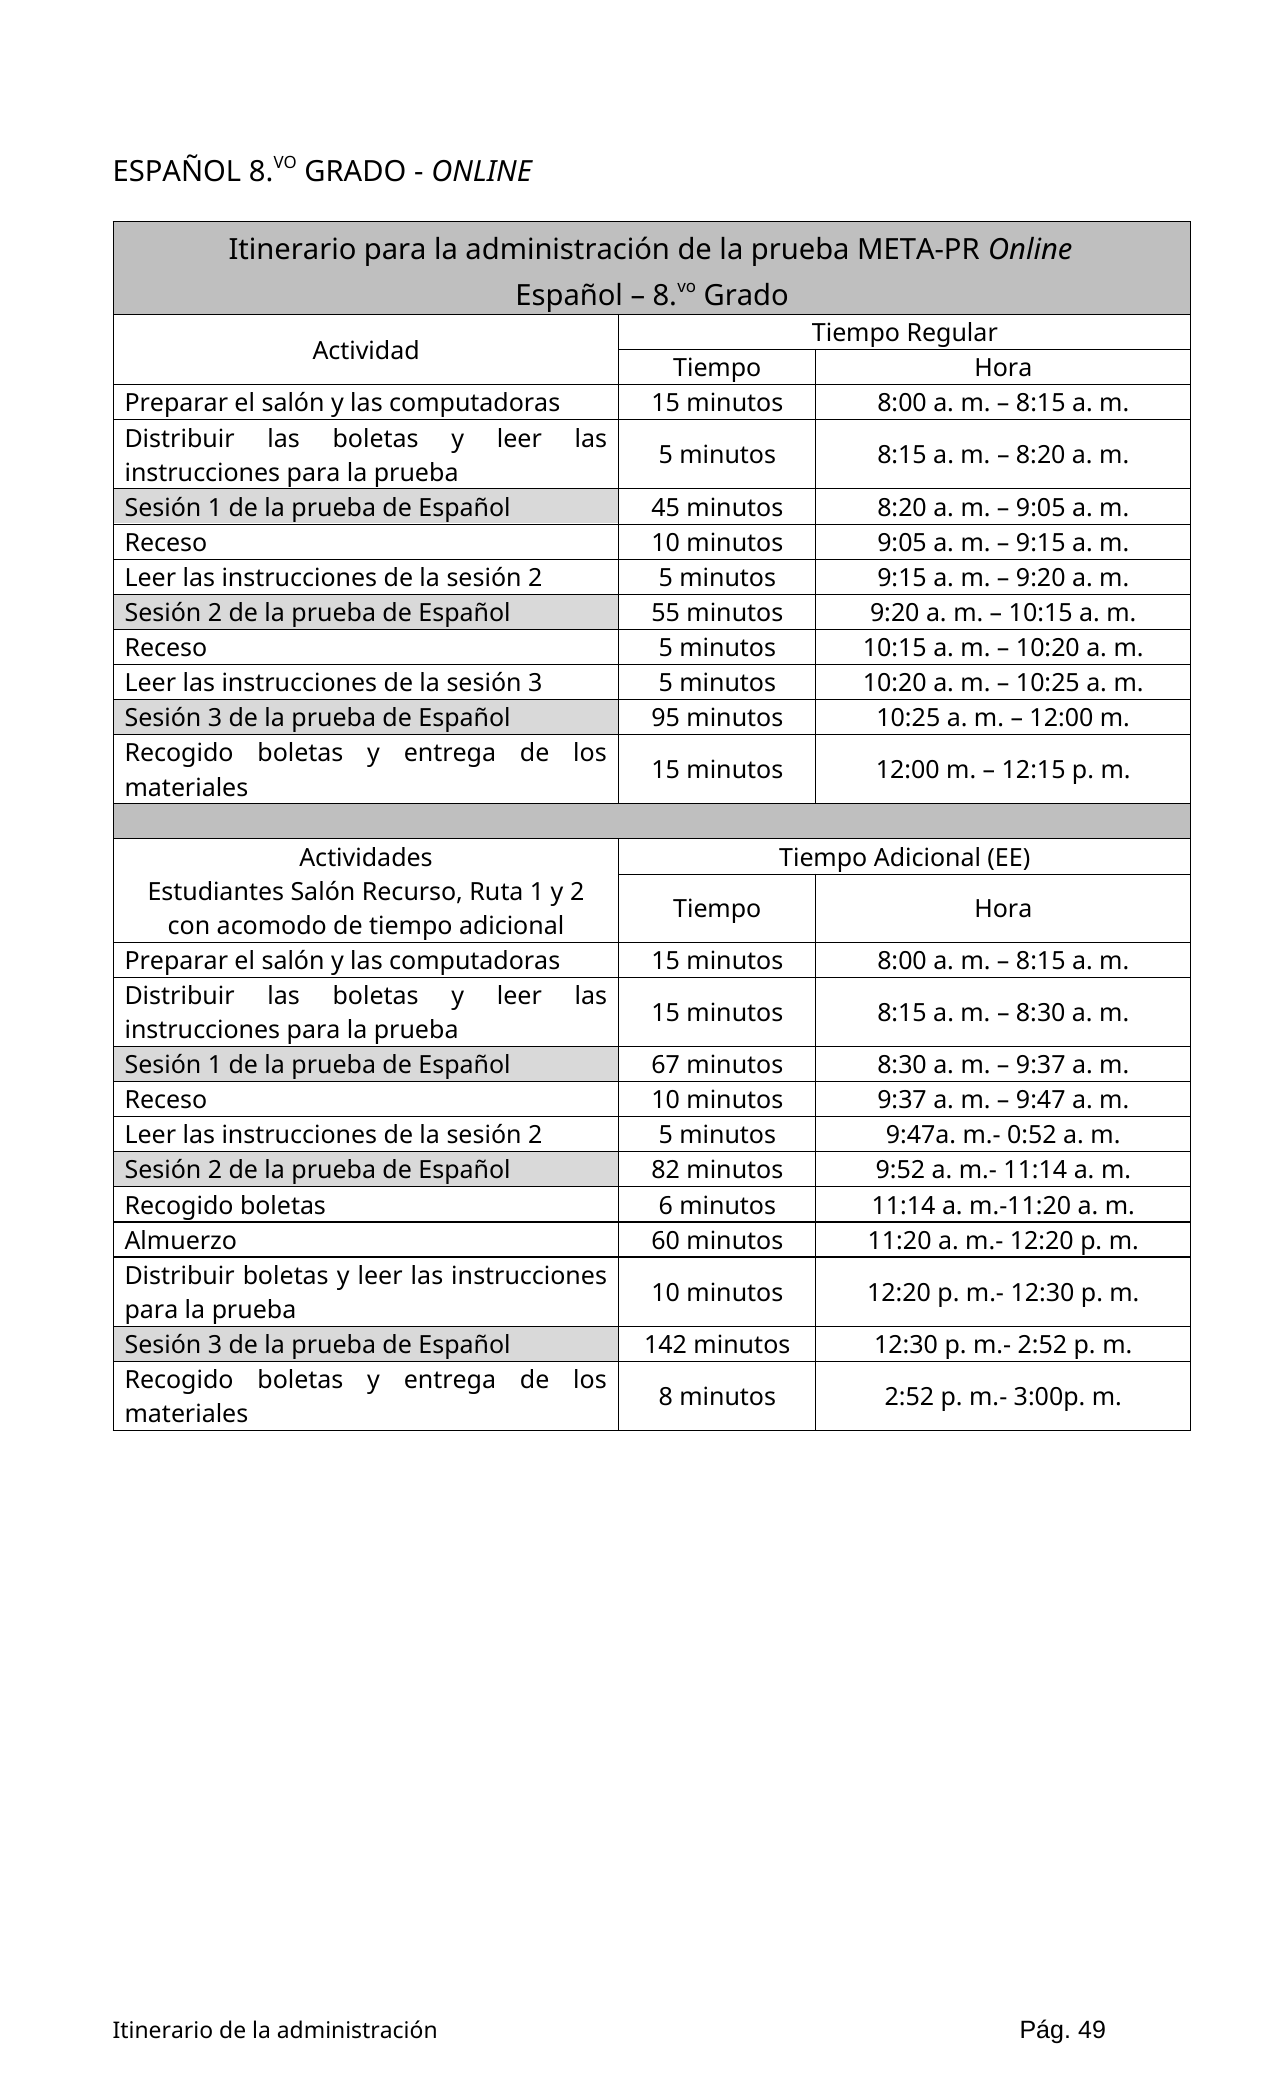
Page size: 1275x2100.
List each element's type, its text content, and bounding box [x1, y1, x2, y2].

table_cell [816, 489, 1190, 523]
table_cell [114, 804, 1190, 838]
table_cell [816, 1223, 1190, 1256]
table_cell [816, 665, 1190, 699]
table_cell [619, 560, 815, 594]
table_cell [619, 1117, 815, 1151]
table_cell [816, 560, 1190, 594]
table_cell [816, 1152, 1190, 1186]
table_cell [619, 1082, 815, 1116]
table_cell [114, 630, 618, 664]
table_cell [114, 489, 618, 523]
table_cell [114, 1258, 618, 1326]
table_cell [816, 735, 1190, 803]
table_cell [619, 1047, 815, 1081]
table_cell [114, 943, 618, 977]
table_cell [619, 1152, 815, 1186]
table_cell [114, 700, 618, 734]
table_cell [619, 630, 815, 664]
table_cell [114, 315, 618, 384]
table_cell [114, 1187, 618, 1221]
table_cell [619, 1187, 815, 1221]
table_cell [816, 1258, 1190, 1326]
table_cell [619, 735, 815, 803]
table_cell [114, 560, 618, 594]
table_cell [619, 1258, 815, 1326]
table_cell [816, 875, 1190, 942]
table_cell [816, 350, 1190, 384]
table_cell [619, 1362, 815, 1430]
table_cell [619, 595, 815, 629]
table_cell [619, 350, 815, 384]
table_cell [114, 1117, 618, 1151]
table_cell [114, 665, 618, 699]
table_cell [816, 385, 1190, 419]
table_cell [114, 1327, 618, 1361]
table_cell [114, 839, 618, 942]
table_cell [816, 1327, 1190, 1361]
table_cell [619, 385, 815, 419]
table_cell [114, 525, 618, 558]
text ESPAÑOL 8.VO GRADO - ONLINE [112, 150, 1162, 190]
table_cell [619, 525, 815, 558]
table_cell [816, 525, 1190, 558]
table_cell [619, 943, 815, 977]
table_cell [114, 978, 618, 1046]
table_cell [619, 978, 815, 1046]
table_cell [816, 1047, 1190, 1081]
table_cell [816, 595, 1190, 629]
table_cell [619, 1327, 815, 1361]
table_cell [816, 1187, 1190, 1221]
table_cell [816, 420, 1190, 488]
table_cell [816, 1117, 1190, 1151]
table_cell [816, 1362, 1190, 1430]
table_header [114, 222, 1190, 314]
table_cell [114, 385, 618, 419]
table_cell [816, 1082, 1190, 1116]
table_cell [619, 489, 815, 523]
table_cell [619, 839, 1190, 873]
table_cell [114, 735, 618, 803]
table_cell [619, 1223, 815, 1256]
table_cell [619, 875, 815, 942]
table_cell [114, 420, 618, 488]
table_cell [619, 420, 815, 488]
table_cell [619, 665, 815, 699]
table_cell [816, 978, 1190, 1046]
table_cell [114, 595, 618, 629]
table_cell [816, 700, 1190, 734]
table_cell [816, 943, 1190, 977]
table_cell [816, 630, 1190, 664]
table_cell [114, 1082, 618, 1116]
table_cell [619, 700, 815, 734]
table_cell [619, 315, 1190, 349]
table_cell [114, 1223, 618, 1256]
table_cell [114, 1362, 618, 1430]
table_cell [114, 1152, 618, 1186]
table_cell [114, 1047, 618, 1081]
